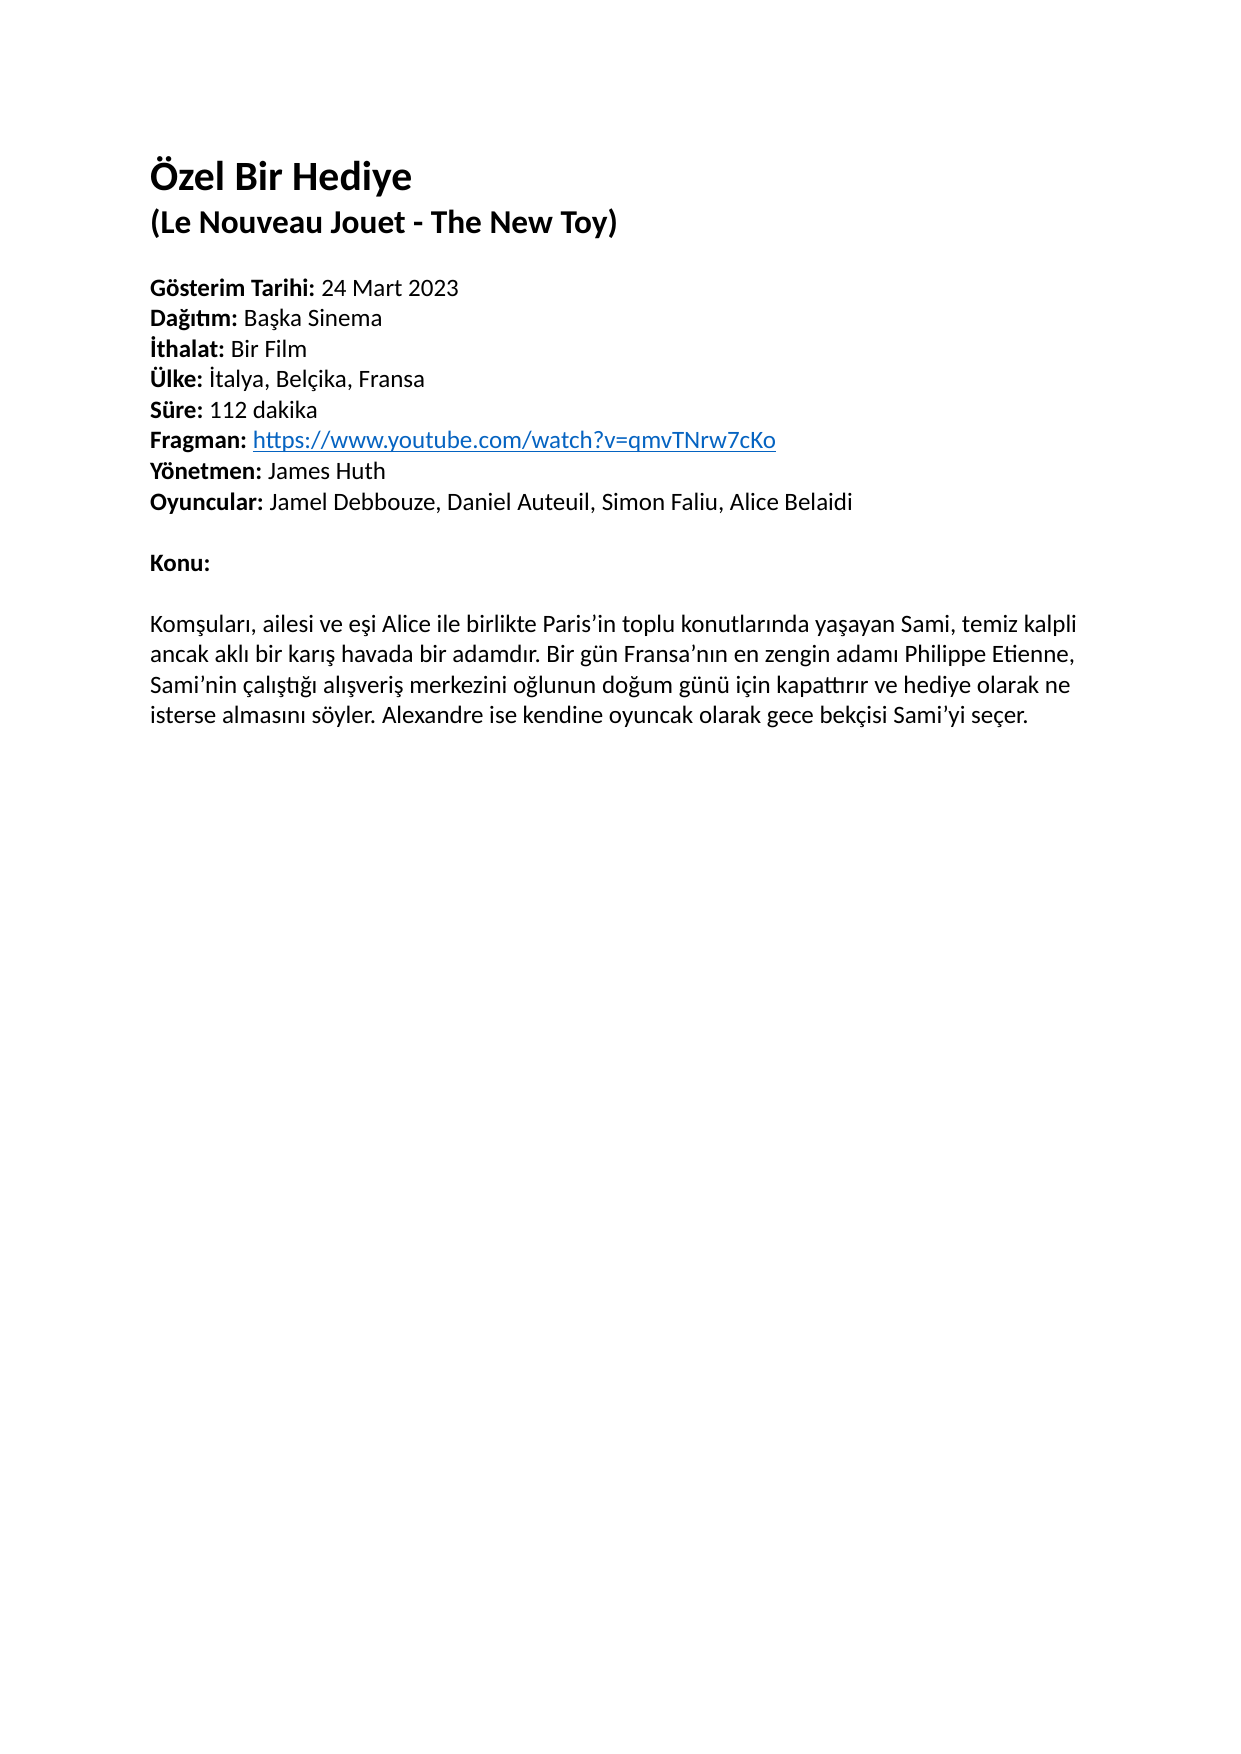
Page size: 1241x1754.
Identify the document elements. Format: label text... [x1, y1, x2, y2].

text Oyuncular: Jamel Debbouze, Daniel Auteuil, Simon Faliu, Alice Belaidi [150, 486, 1090, 516]
text Komşuları, ailesi ve eşi Alice ile birlikte Paris’in toplu konutlarında yaşayan Sami, temiz kalpli ancak aklı bir karış havada bir adamdır. Bir gün Fransa’nın en zengin adamı Philippe Etienne, Sami’nin çalıştığı alışveriş merkezini oğlunun doğum günü için kapattırır ve hediye olarak ne isterse almasını söyler. Alexandre ise kendine oyuncak olarak gece bekçisi Sami’yi seçer. [150, 608, 1090, 730]
text Özel Bir Hediye [150, 150, 1090, 201]
text Dağıtım: Başka Sinema [150, 303, 1090, 333]
text Yönetmen: James Huth [150, 455, 1090, 486]
text Gösterim Tarihi: 24 Mart 2023 [150, 272, 1090, 303]
text Süre: 112 dakika [150, 394, 1090, 425]
text Ülke: İtalya, Belçika, Fransa [150, 364, 1090, 394]
text (Le Nouveau Jouet - The New Toy) [150, 201, 1090, 242]
text Fragman: https://www.youtube.com/watch?v=qmvTNrw7cKo [150, 425, 1090, 455]
text Konu: [150, 547, 1090, 577]
text İthalat: Bir Film [150, 333, 1090, 364]
